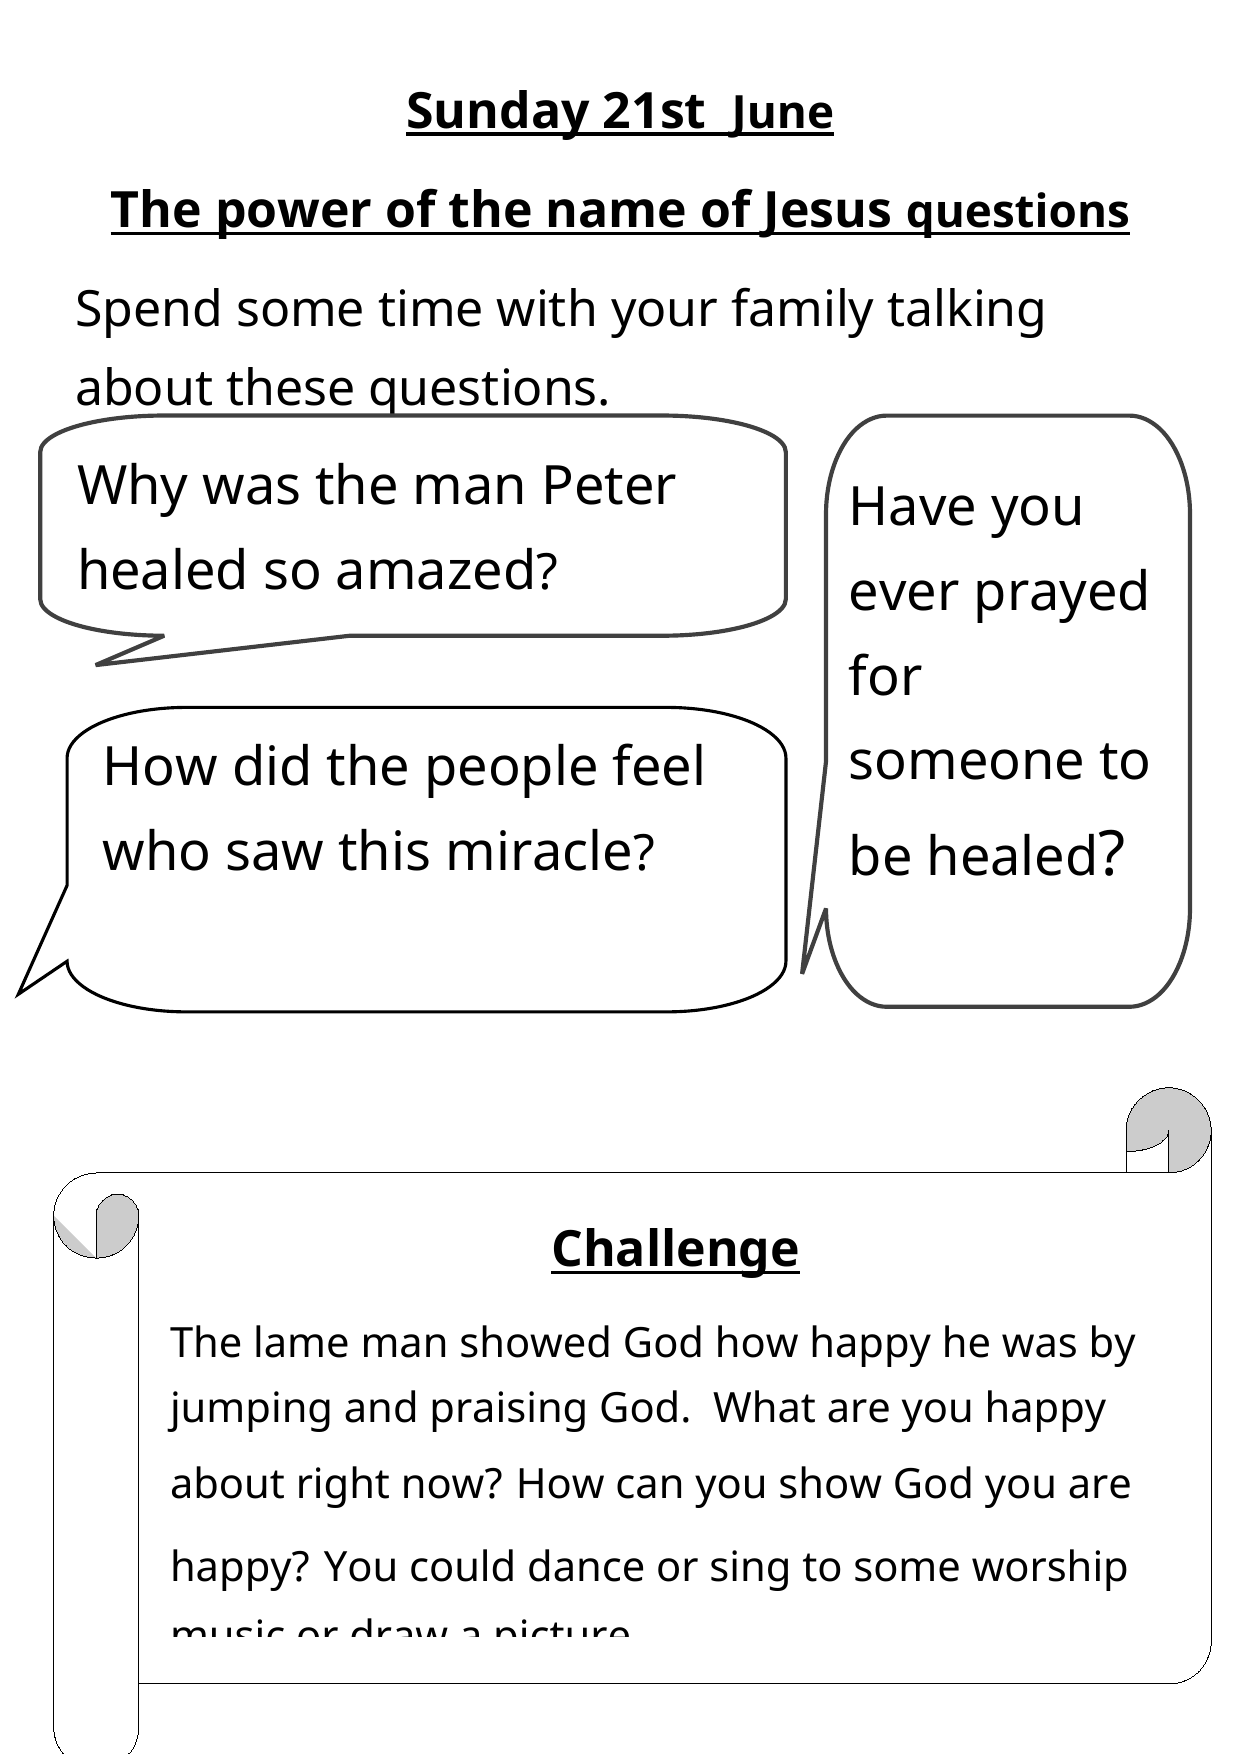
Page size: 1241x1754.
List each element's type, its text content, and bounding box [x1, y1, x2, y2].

text Spend some time with your family talking about these questions. [75, 273, 1165, 420]
text The power of the name of Jesus questions [75, 174, 1165, 242]
text Sunday 21st June [75, 75, 1165, 143]
